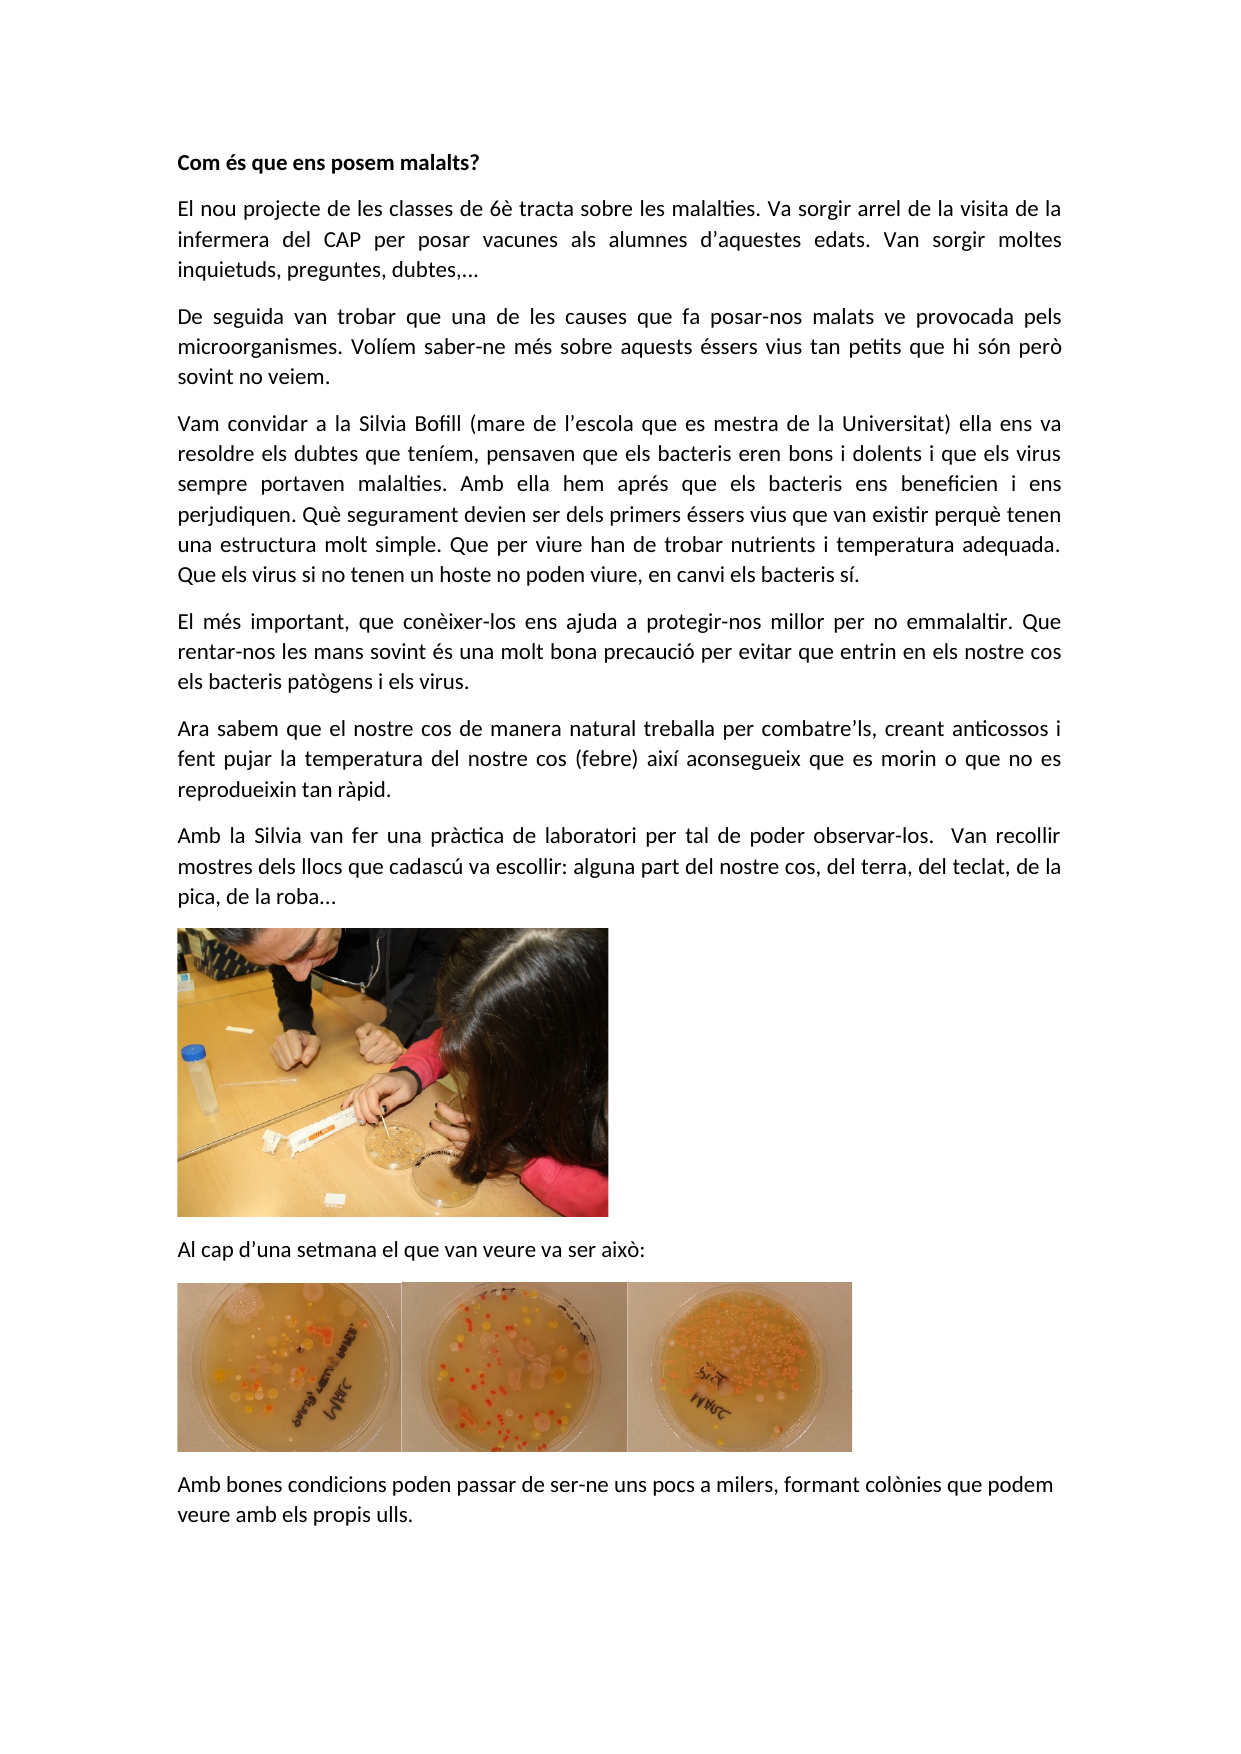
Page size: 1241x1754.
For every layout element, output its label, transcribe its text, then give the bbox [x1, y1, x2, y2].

text De seguida van trobar que una de les causes que fa posar-nos malats ve provocada pels microorganismes. Volíem saber-ne més sobre aquests éssers vius tan petits que hi són però sovint no veiem. [177, 302, 1063, 390]
text Vam convidar a la Silvia Bofill (mare de l’escola que es mestra de la Universitat) ella ens va resoldre els dubtes que teníem, pensaven que els bacteris eren bons i dolents i que els virus sempre portaven malalties. Amb ella hem aprés que els bacteris ens beneficien i ens perjudiquen. Què segurament devien ser dels primers éssers vius que van existir perquè tenen una estructura molt simple. Que per viure han de trobar nutrients i temperatura adequada. Que els virus si no tenen un hoste no poden viure, en canvi els bacteris sí. [177, 409, 1063, 588]
picture [177, 928, 609, 1217]
text Amb la Silvia van fer una pràctica de laboratori per tal de poder observar-los. Van recollir mostres dels llocs que cadascú va escollir: alguna part del nostre cos, del terra, del teclat, de la pica, de la roba... [177, 822, 1063, 910]
text El nou projecte de les classes de 6è tracta sobre les malalties. Va sorgir arrel de la visita de la infermera del CAP per posar vacunes als alumnes d’aquestes edats. Van sorgir moltes inquietuds, preguntes, dubtes,... [177, 194, 1063, 283]
text Al cap d’una setmana el que van veure va ser això: [177, 1235, 1063, 1263]
picture [177, 1282, 853, 1452]
text Ara sabem que el nostre cos de manera natural treballa per combatre’ls, creant anticossos i fent pujar la temperatura del nostre cos (febre) així aconsegueix que es morin o que no es reprodueixin tan ràpid. [177, 714, 1063, 803]
text Amb bones condicions poden passar de ser-ne uns pocs a milers, formant colònies que podem veure amb els propis ulls. [177, 1470, 1063, 1528]
text Com és que ens posem malalts? [177, 148, 1063, 176]
text El més important, que conèixer-los ens ajuda a protegir-nos millor per no emmalaltir. Que rentar-nos les mans sovint és una molt bona precaució per evitar que entrin en els nostre cos els bacteris patògens i els virus. [177, 607, 1063, 695]
